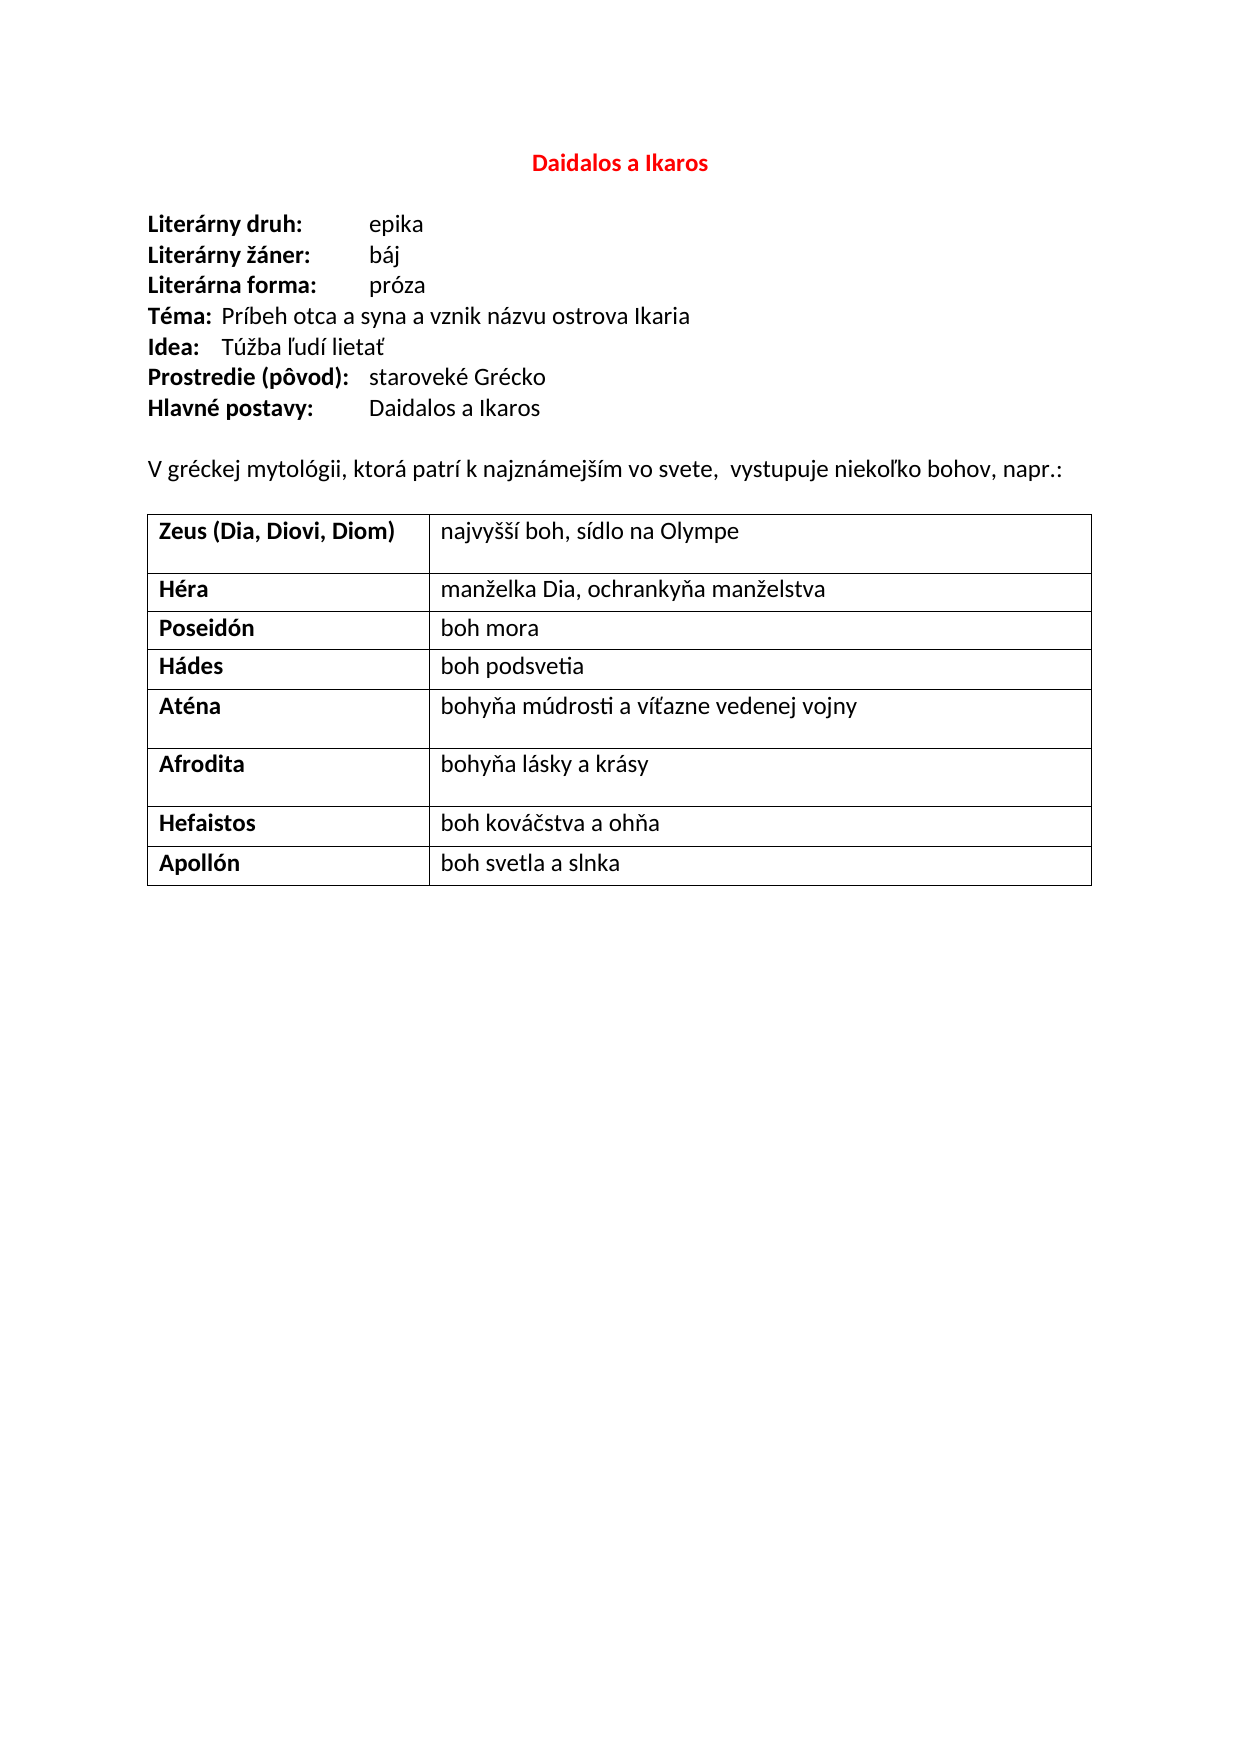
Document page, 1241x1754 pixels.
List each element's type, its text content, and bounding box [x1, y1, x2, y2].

text Prostredie (pôvod): staroveké Grécko [148, 361, 1093, 392]
table_cell Hefaistos [148, 807, 429, 846]
table_cell boh kováčstva a ohňa [430, 807, 1091, 846]
table_cell Apollón [148, 847, 429, 885]
text Téma: Príbeh otca a syna a vznik názvu ostrova Ikaria [148, 300, 1093, 331]
text V gréckej mytológii, ktorá patrí k najznámejším vo svete, vystupuje niekoľko bohov, napr.: [148, 453, 1093, 483]
table_header najvyšší boh, sídlo na Olympe [430, 515, 1091, 572]
table_cell manželka Dia, ochrankyňa manželstva [430, 574, 1091, 611]
table_header Zeus (Dia, Diovi, Diom) [148, 515, 429, 572]
text Literárna forma: próza [148, 270, 1093, 300]
table_cell boh podsvetia [430, 650, 1091, 689]
text Literárny druh: epika [148, 209, 1093, 239]
text Daidalos a Ikaros [148, 148, 1093, 178]
text Literárny žáner: báj [148, 239, 1093, 270]
table_cell Aténa [148, 690, 429, 747]
table_cell Héra [148, 574, 429, 611]
table_cell boh mora [430, 612, 1091, 649]
table_cell bohyňa lásky a krásy [430, 749, 1091, 806]
table_cell bohyňa múdrosti a víťazne vedenej vojny [430, 690, 1091, 747]
text Hlavné postavy: Daidalos a Ikaros [148, 392, 1093, 422]
table_cell Hádes [148, 650, 429, 689]
table_cell boh svetla a slnka [430, 847, 1091, 885]
table_cell Poseidón [148, 612, 429, 649]
table_cell Afrodita [148, 749, 429, 806]
text Idea: Túžba ľudí lietať [148, 331, 1093, 361]
